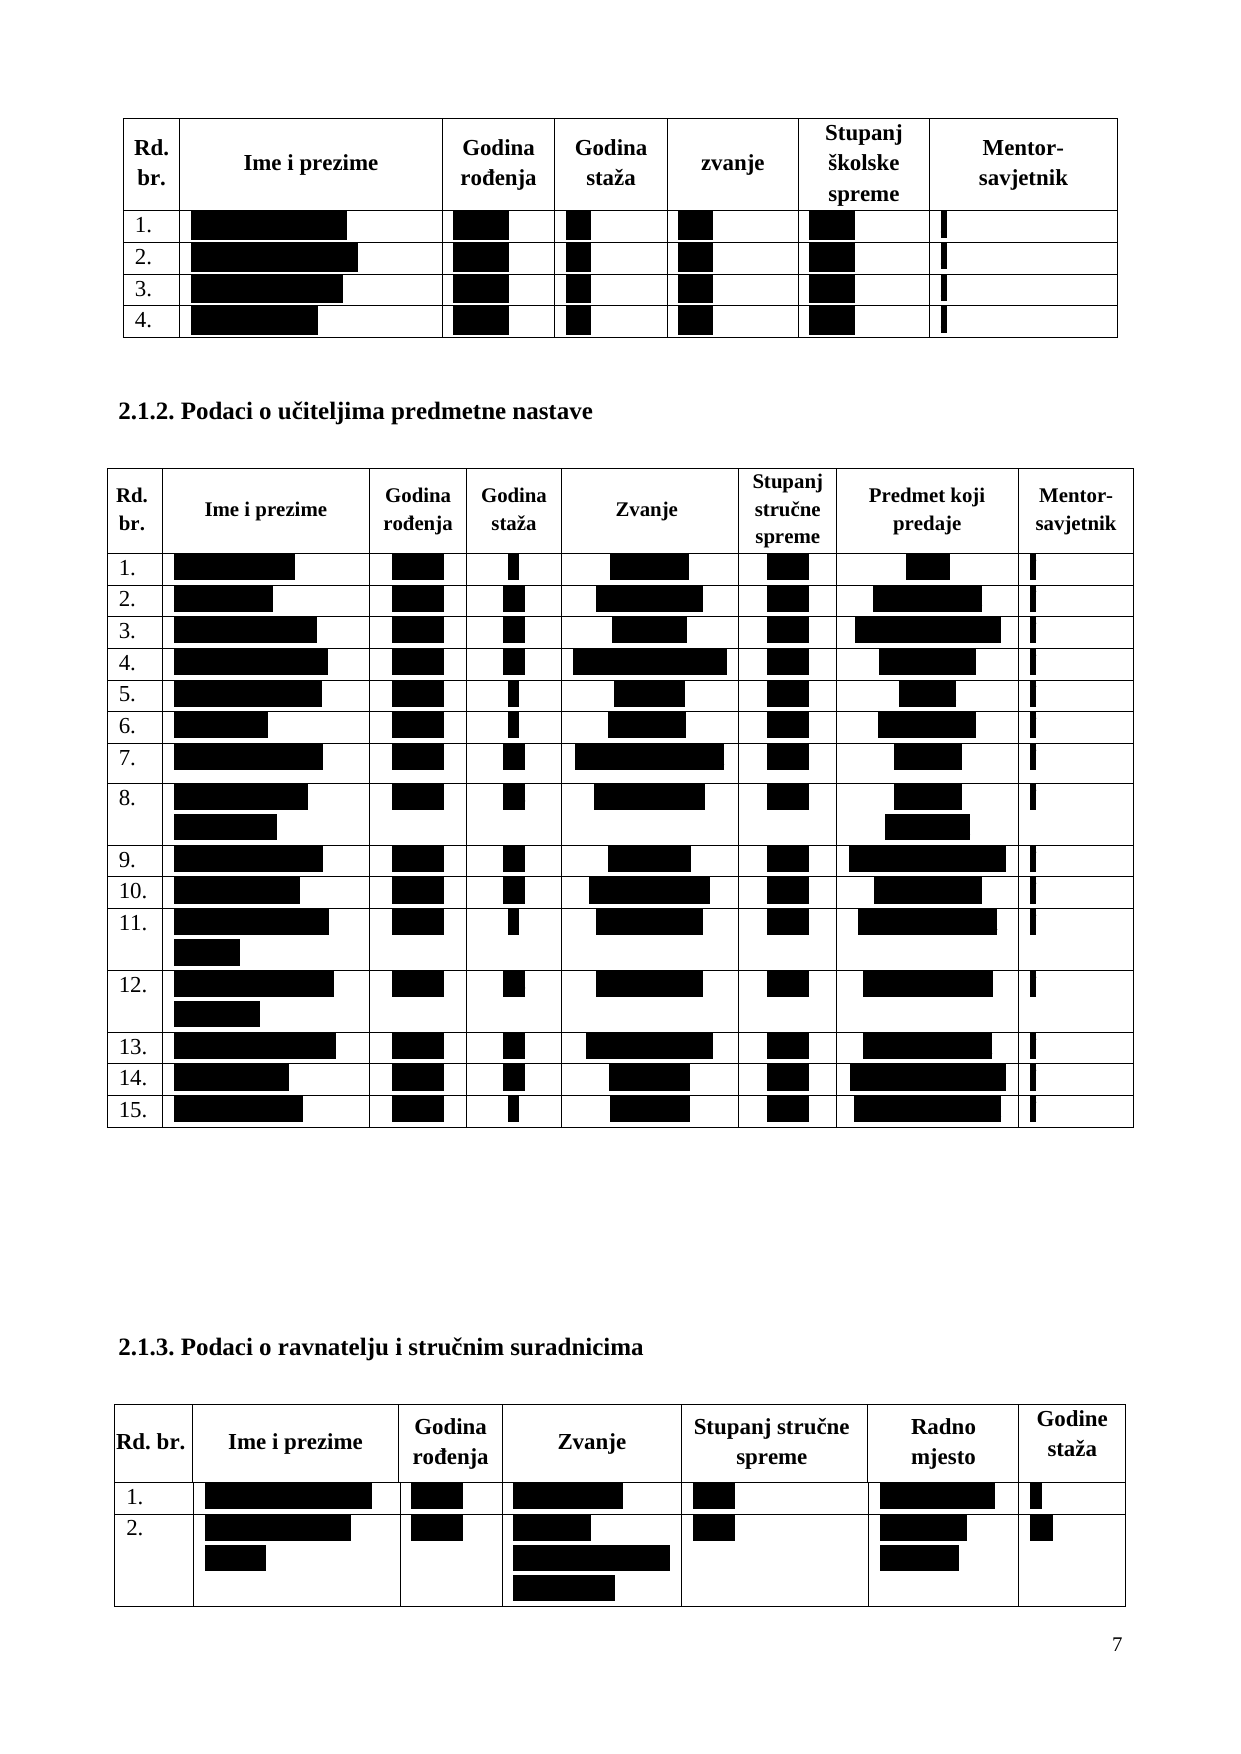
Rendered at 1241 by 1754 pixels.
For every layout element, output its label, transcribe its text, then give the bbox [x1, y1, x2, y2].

table_cell mag. cin [562, 554, 738, 584]
table_cell 4. [108, 649, 162, 679]
subtitle 2.1.3. Podaci o ravnatelju i stručnim suradnicima [118, 1332, 1122, 1361]
table_cell / [1019, 909, 1133, 970]
table_cell / [1019, 712, 1133, 743]
table_cell 1979. [370, 1033, 466, 1063]
table_cell VSS [682, 1483, 868, 1513]
table_header Rd. br. [124, 119, 179, 210]
table_cell Pedagog-psiholog [869, 1515, 1018, 1606]
table_cell Vesna Poropat Medaković [163, 784, 369, 844]
table_cell 1. [124, 211, 179, 242]
table_header Stupanj stručne spreme [739, 469, 836, 553]
table_cell 14. [108, 1064, 162, 1095]
table_cell 2. [124, 243, 179, 273]
table_cell 9. [108, 846, 162, 876]
table_cell VSS [799, 243, 929, 273]
table_cell dipl. RN,info [562, 877, 738, 908]
table_cell 10 [467, 877, 561, 908]
table_cell TZK [837, 554, 1018, 584]
table_cell 1961. [370, 744, 466, 783]
table_cell prof. LK [562, 1096, 738, 1127]
table_cell VŠS [799, 306, 929, 337]
table_cell Kristina Radović Miletić [163, 909, 369, 970]
table_cell 2. [115, 1515, 193, 1606]
table_cell Matematika [837, 586, 1018, 616]
table_cell 1966. [370, 846, 466, 876]
table_cell / [1019, 586, 1133, 616]
table_cell VSS [739, 617, 836, 648]
table_cell 5. [108, 681, 162, 711]
table_cell dip. RN, inf [503, 1483, 681, 1513]
table_cell 15. [108, 1096, 162, 1127]
table_cell 14 [467, 971, 561, 1032]
table_cell 21 [467, 846, 561, 876]
table_header Ime i prezime [180, 119, 442, 210]
table_cell / [1019, 877, 1133, 908]
table_cell 1963. [370, 586, 466, 616]
table_cell Tehnička kultura [837, 1064, 1018, 1095]
table_cell VSS [682, 1515, 868, 1606]
table_cell Snježana Vujić [180, 275, 442, 305]
table_cell / [1019, 681, 1133, 711]
table_header Zvanje [503, 1405, 681, 1482]
table_cell 1 [467, 712, 561, 743]
table_cell Mario Mihaljčić [163, 744, 369, 783]
table_cell / [1019, 744, 1133, 783]
table_cell 3. [124, 275, 179, 305]
table_cell Sanja Kalčić [180, 306, 442, 337]
table_cell prof. GK [562, 846, 738, 876]
table_cell RN [668, 306, 798, 337]
table_cell / [1019, 649, 1133, 679]
table_cell / [930, 243, 1117, 273]
table_cell RN [668, 243, 798, 273]
table_cell 13. [108, 1033, 162, 1063]
table_cell VSS [739, 909, 836, 970]
table_cell 1985. [370, 909, 466, 970]
table_cell Ana Dodić [163, 586, 369, 616]
table_cell Engleski jezik [837, 971, 1018, 1032]
table_cell Profesor pedagogije i psihologije [503, 1515, 681, 1606]
table_cell / [930, 306, 1117, 337]
table_cell 1990. [370, 554, 466, 584]
table_cell 23 [467, 649, 561, 679]
table_cell 12. [108, 971, 162, 1032]
table_cell dipl.ing.bio. [562, 784, 738, 844]
table_cell Vanja Vekić [163, 1064, 369, 1095]
table_cell VSS [739, 846, 836, 876]
table_cell HJ 5. i 7. razred [837, 617, 1018, 648]
table_cell 1. [108, 554, 162, 584]
table_header Godina rođenja [399, 1405, 502, 1482]
table_cell Maja Pavličić [163, 877, 369, 908]
table_cell 1972. [370, 649, 466, 679]
table_cell 1969. [443, 243, 554, 273]
table_header zvanje [668, 119, 798, 210]
table_cell 1969. [443, 306, 554, 337]
table_cell Lolita Njegovan [163, 846, 369, 876]
table_cell VŠS [799, 211, 929, 242]
table_header Predmet koji predaje [837, 469, 1018, 553]
table_cell prof. njem.j [562, 909, 738, 970]
table_cell 19 [555, 306, 667, 337]
table_cell 27 [555, 275, 667, 305]
table_cell Gracijela Čehić [180, 211, 442, 242]
table_cell 35 [1019, 1515, 1125, 1606]
table_cell 1955. [370, 784, 466, 844]
table_cell 10. [108, 877, 162, 908]
table_cell / [1019, 617, 1133, 648]
table_cell VSS [739, 1096, 836, 1127]
table_cell VSS [739, 681, 836, 711]
table_cell prof. HJ [562, 617, 738, 648]
table_cell mag.inf [562, 681, 738, 711]
table_cell Priroda Biologija [837, 784, 1018, 844]
table_cell Nataša Lakoseljac [194, 1483, 400, 1513]
table_cell matematika [562, 586, 738, 616]
table_cell 16 [467, 1064, 561, 1095]
table_cell 1967. [443, 211, 554, 242]
table_cell Eni Blašković [163, 1096, 369, 1127]
table_cell 28 [555, 211, 667, 242]
table_cell 26 [467, 586, 561, 616]
table_header Rd. br. [115, 1405, 192, 1482]
table_cell 4. [124, 306, 179, 337]
table_cell 6 [467, 681, 561, 711]
table_cell Lidija Malčević Lovrić [194, 1515, 400, 1606]
table_cell Martin Šuran [163, 554, 369, 584]
table_header Godina staža [555, 119, 667, 210]
table_cell VSS [739, 877, 836, 908]
table_cell VSS [739, 712, 836, 743]
subtitle 2.1.2. Podaci o učiteljima predmetne nastave [118, 396, 1122, 425]
table_header Radno mjesto [868, 1405, 1018, 1482]
table_cell dipl.ing.kem.teh [562, 744, 738, 783]
table_cell 1981. [370, 877, 466, 908]
table_header Mentor- savjetnik [1019, 469, 1133, 553]
table_cell Hrvatski jezik [837, 1033, 1018, 1063]
table_cell 3 [467, 909, 561, 970]
table_cell / [1019, 1096, 1133, 1127]
table_cell Leonida Fabris [163, 617, 369, 648]
table_cell / [1019, 846, 1133, 876]
table_header Mentor-savjetnik [930, 119, 1117, 210]
table_cell Dipl.ing. [562, 1064, 738, 1095]
table_header Godina staža [467, 469, 561, 553]
table_cell / [930, 211, 1117, 242]
table_header Stupanj stručne spreme [682, 1405, 867, 1482]
table_header Godine staža [1019, 1405, 1125, 1482]
table_cell Katarina Tomičić Strpančić [163, 971, 369, 1032]
table_cell Jovan Prvulović [163, 681, 369, 711]
table_cell VSS [739, 649, 836, 679]
table_cell VSS [739, 554, 836, 584]
table_cell 3. [108, 617, 162, 648]
table_cell 1989. [370, 712, 466, 743]
table_cell Informatika [837, 877, 1018, 908]
table_cell 1981. [401, 1483, 502, 1513]
table_cell dipl. RN,EJ [562, 971, 738, 1032]
table_cell / [1019, 971, 1133, 1032]
table_cell 8. [108, 784, 162, 844]
table_cell 1973. [370, 1064, 466, 1095]
table_cell 1 [467, 554, 561, 584]
table_header Godina rođenja [370, 469, 466, 553]
table_header Godina rođenja [443, 119, 554, 210]
table_cell Mladenka Fabris [163, 649, 369, 679]
table_cell VSS [739, 1064, 836, 1095]
table_cell Katerina Zgrablić [163, 1033, 369, 1063]
table_cell 1977. [370, 971, 466, 1032]
table_cell mag.geo [562, 712, 738, 743]
table_cell VŠS [799, 275, 929, 305]
table_cell / [1019, 1033, 1133, 1063]
table_cell Njemački jezik [837, 909, 1018, 970]
table_cell 1963. [443, 275, 554, 305]
table_cell Glazbena kultura [837, 846, 1018, 876]
table_cell VSS [739, 1033, 836, 1063]
table_cell Geografija [837, 712, 1018, 743]
table_cell RN [668, 211, 798, 242]
table_cell / [1019, 784, 1133, 844]
table_cell 29 [467, 617, 561, 648]
table_header Stupanj školske spreme [799, 119, 929, 210]
table_header Zvanje [562, 469, 738, 553]
table_cell 3 [467, 1096, 561, 1127]
table_cell / [930, 275, 1117, 305]
table_cell Likovna kultura [837, 1096, 1018, 1127]
table_cell prof. HJ,POV [562, 1033, 738, 1063]
table_cell 1. [115, 1483, 193, 1513]
table_header Ime i prezime [193, 1405, 398, 1482]
table_cell 11. [108, 909, 162, 970]
table_cell Fizika [837, 681, 1018, 711]
table_cell RN [668, 275, 798, 305]
table_cell Mirjana Laković [180, 243, 442, 273]
table_cell VSS [739, 971, 836, 1032]
table_cell Ravnateljica [869, 1483, 1018, 1513]
table_cell Kemija [837, 744, 1018, 783]
table_header Ime i prezime [163, 469, 369, 553]
table_cell 12 [467, 744, 561, 783]
table_cell 7. [108, 744, 162, 783]
table_cell 9 [1019, 1483, 1125, 1513]
table_cell prof. vjeroučitelj [562, 649, 738, 679]
table_cell Vjeronauk [837, 649, 1018, 679]
table_cell 6. [108, 712, 162, 743]
table_cell 1985. [370, 1096, 466, 1127]
table_cell 34 [467, 784, 561, 844]
table_cell 1955. [401, 1515, 502, 1606]
table_cell 11 [467, 1033, 561, 1063]
table_cell Maša Paić [163, 712, 369, 743]
table_cell 22 [555, 243, 667, 273]
table_cell 1964. [370, 681, 466, 711]
table_cell / [1019, 554, 1133, 584]
table_cell VSS [739, 744, 836, 783]
table_cell 2. [108, 586, 162, 616]
table_cell VŠS [739, 586, 836, 616]
table_cell / [1019, 1064, 1133, 1095]
table_cell VSS [739, 784, 836, 844]
table_cell 1961. [370, 617, 466, 648]
table_header Rd. br. [108, 469, 162, 553]
